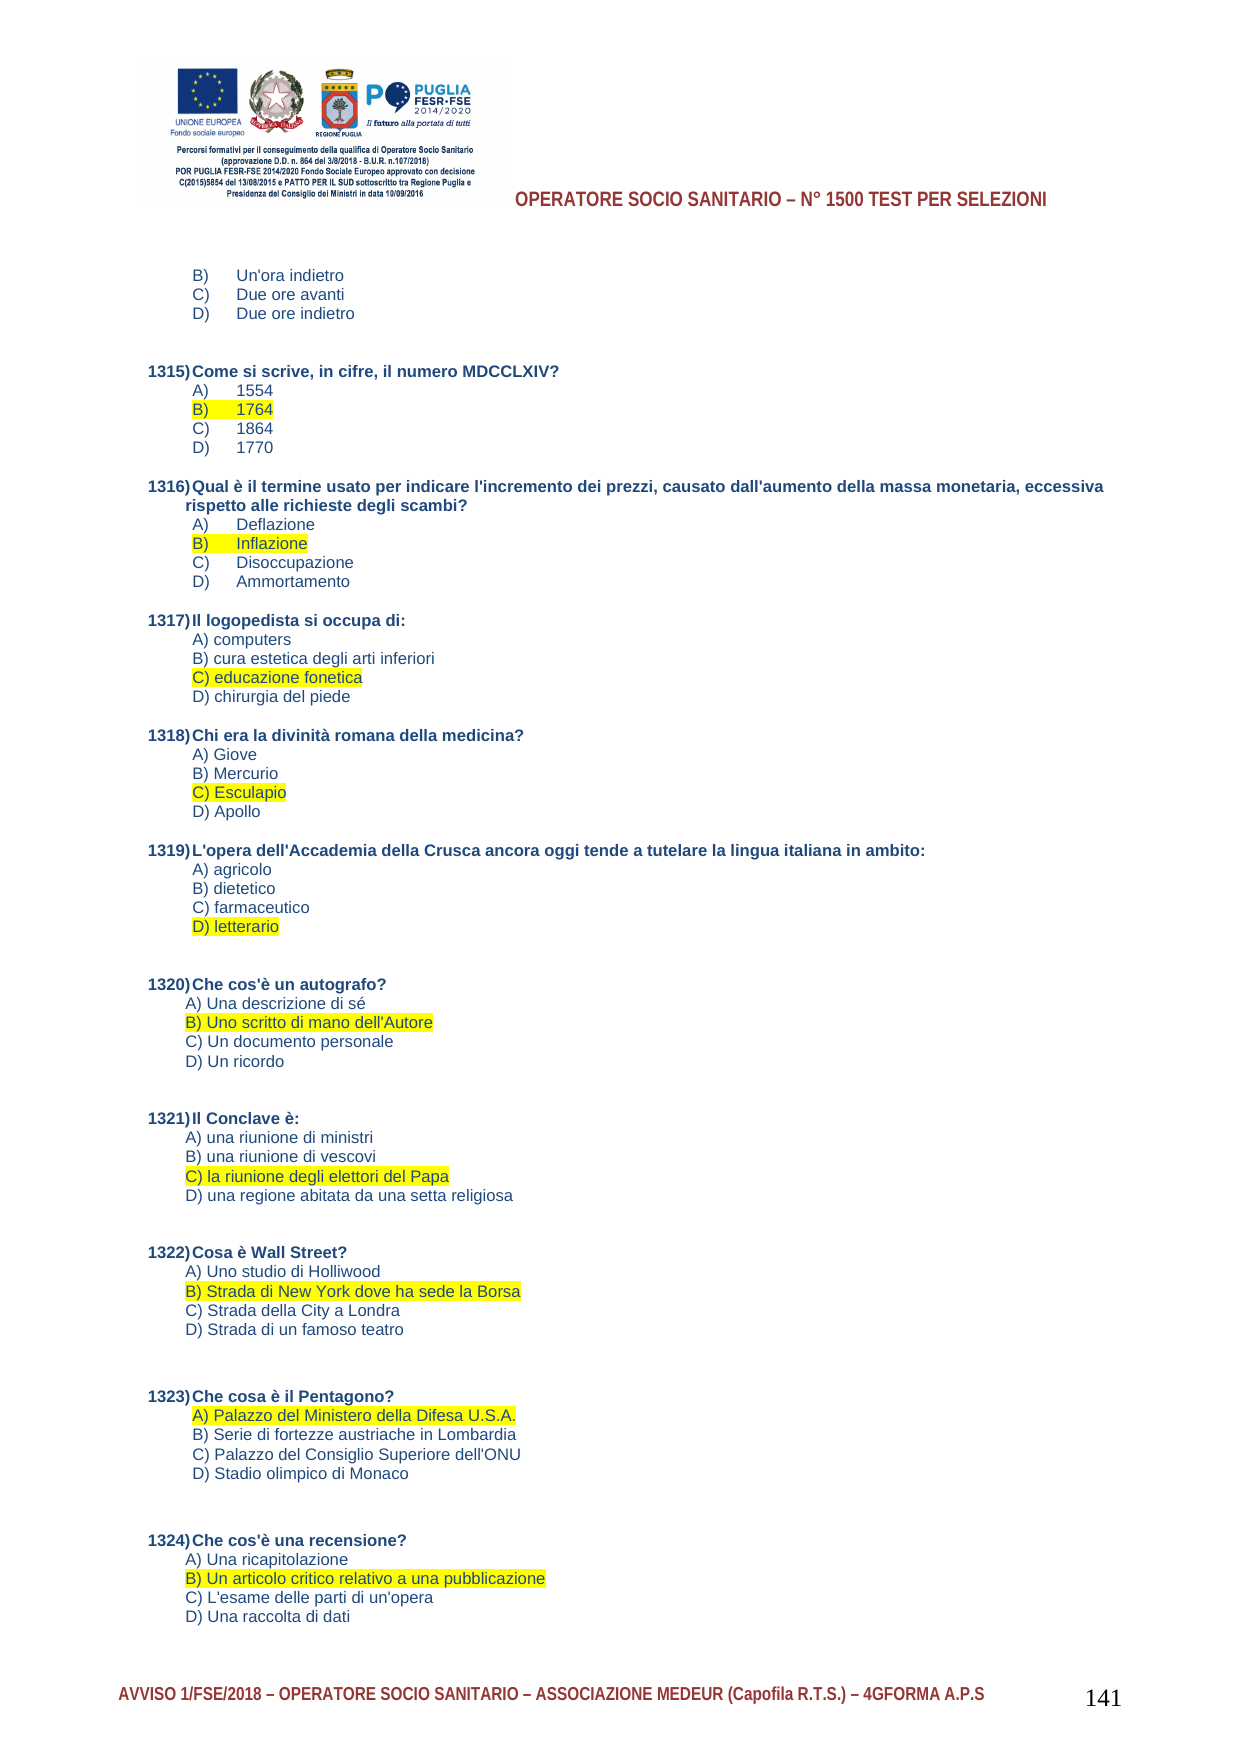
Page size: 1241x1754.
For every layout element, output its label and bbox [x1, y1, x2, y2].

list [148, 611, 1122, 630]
picture [140, 58, 510, 207]
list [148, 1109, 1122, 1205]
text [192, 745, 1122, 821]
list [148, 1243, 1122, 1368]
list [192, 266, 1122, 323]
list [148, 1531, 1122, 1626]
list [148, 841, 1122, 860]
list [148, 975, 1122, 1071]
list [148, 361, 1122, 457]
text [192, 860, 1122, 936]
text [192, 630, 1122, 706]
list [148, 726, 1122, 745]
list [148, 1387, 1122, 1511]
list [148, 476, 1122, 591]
